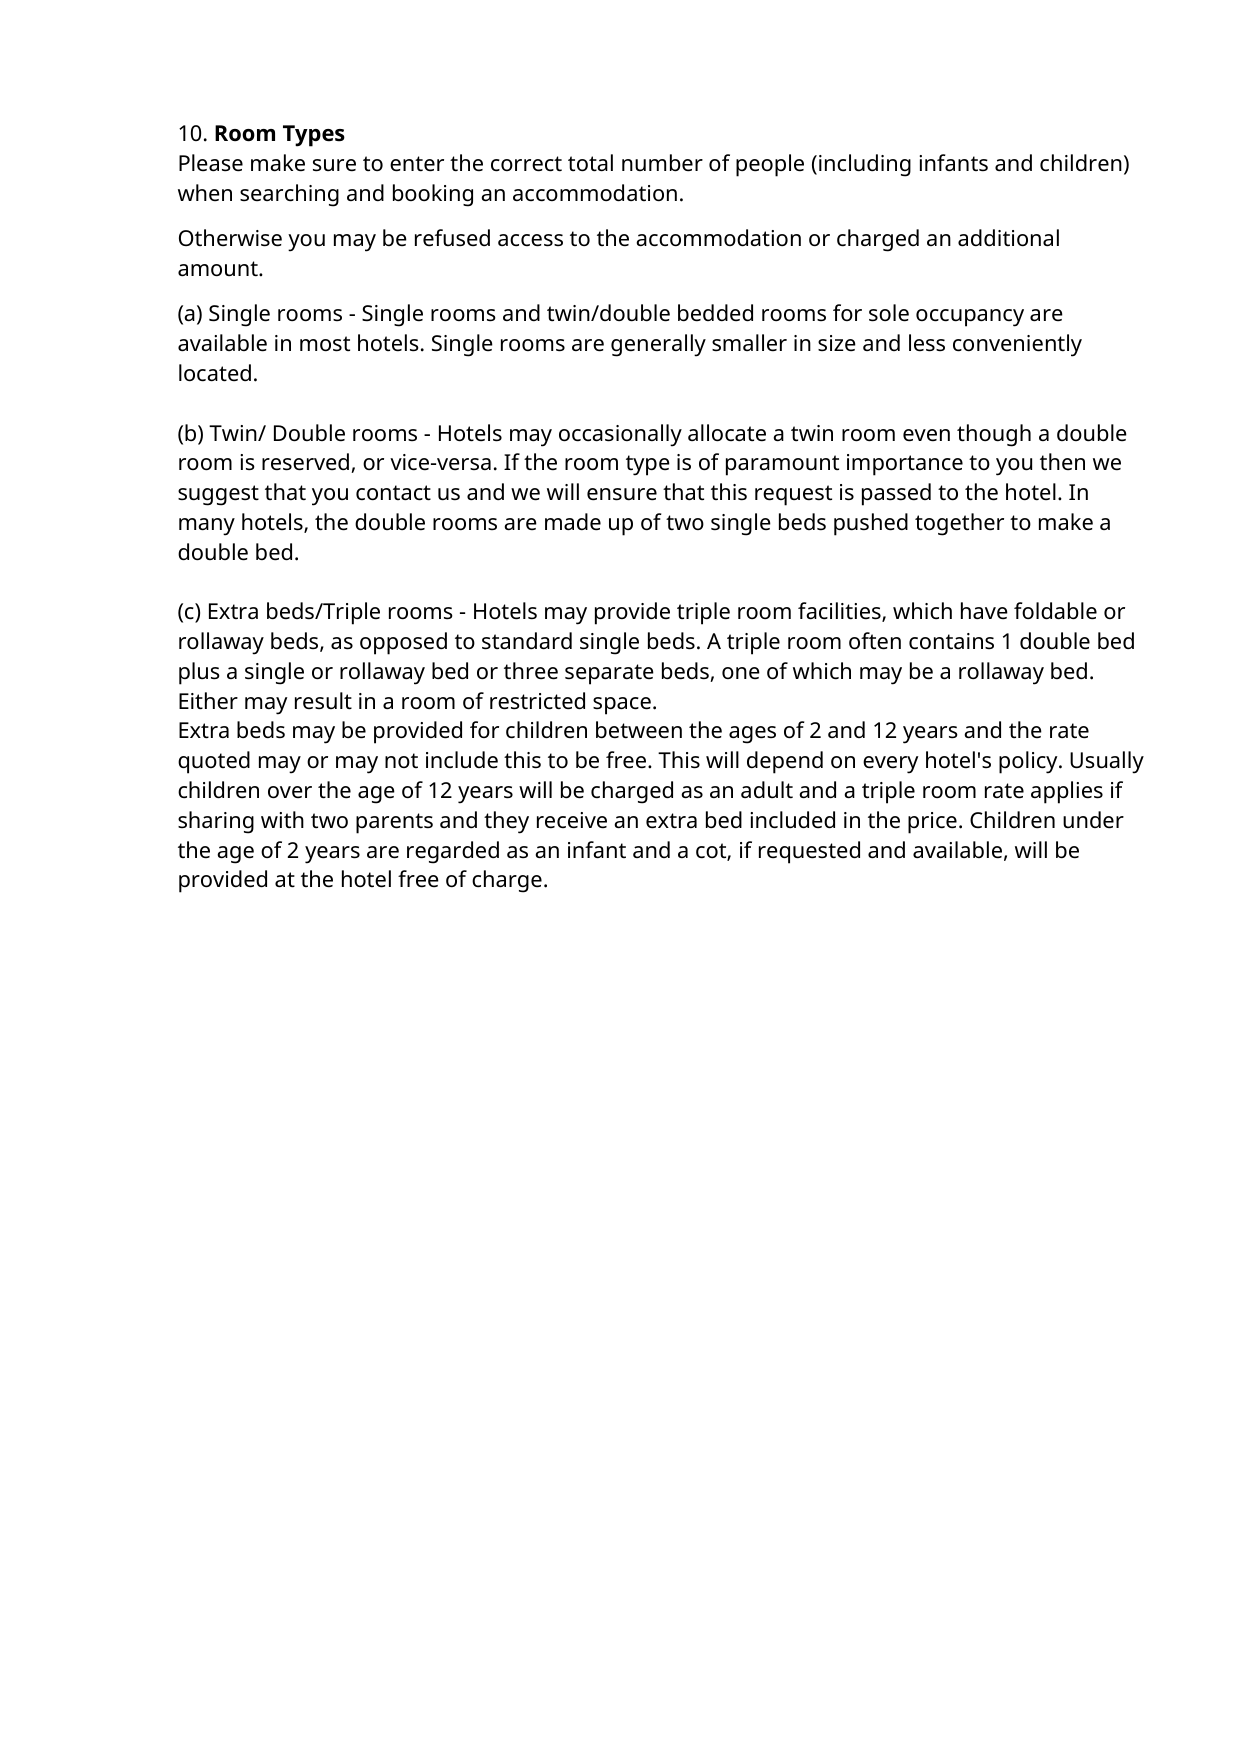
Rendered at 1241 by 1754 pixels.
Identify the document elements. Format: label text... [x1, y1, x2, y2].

text (a) Single rooms - Single rooms and twin/double bedded rooms for sole occupancy are available in most hotels. Single rooms are generally smaller in size and less conveniently located. (b) Twin/ Double rooms - Hotels may occasionally allocate a twin room even though a double room is reserved, or vice-versa. If the room type is of paramount importance to you then we suggest that you contact us and we will ensure that this request is passed to the hotel. In many hotels, the double rooms are made up of two single beds pushed together to make a double bed. (c) Extra beds/Triple rooms - Hotels may provide triple room facilities, which have foldable or rollaway beds, as opposed to standard single beds. A triple room often contains 1 double bed plus a single or rollaway bed or three separate beds, one of which may be a rollaway bed. Either may result in a room of restricted space. Extra beds may be provided for children between the ages of 2 and 12 years and the rate quoted may or may not include this to be free. This will depend on every hotel's policy. Usually children over the age of 12 years will be charged as an adult and a triple room rate applies if sharing with two parents and they receive an extra bed included in the price. Children under the age of 2 years are regarded as an infant and a cot, if requested and available, will be provided at the hotel free of charge. [177, 298, 1152, 894]
text Please make sure to enter the correct total number of people (including infants and children) when searching and booking an accommodation. [177, 148, 1152, 207]
text Otherwise you may be refused access to the accommodation or charged an additional amount. [177, 223, 1152, 283]
list Room Types [177, 118, 1152, 148]
